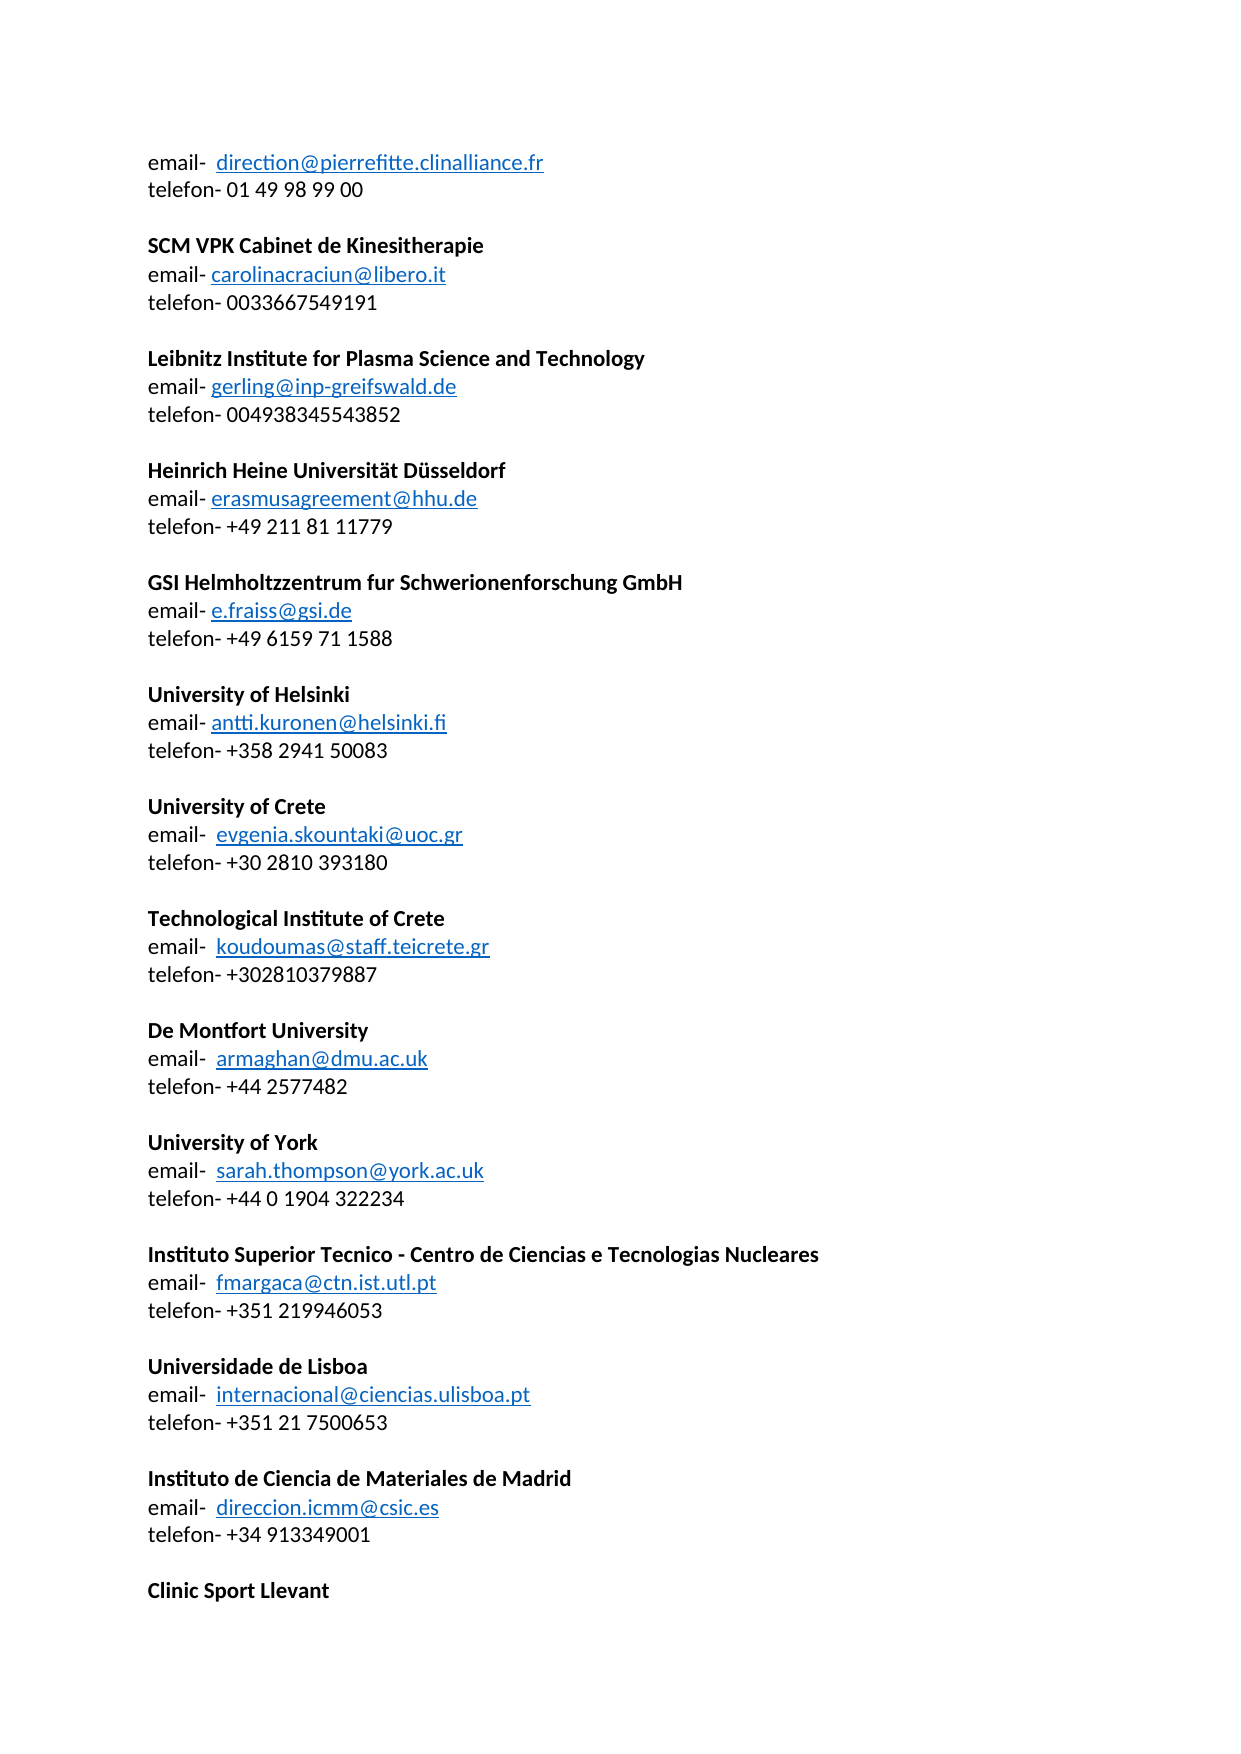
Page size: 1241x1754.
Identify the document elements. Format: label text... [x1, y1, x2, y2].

text GSI Helmholtzzentrum fur Schwerionenforschung GmbH [148, 568, 1093, 596]
text telefon- +44 2577482 [148, 1072, 1093, 1100]
text University of Crete [148, 792, 1093, 820]
text telefon- +302810379887 [148, 960, 1093, 988]
text telefon- +49 211 81 11779 [148, 512, 1093, 540]
text email- gerling@inp-greifswald.de [148, 372, 1093, 400]
text telefon- 004938345543852 [148, 400, 1093, 428]
text SCM VPK Cabinet de Kinesitherapie [148, 232, 1093, 260]
text email- carolinacraciun@libero.it [148, 260, 1093, 288]
text De Montfort University [148, 1016, 1093, 1044]
text email- armaghan@dmu.ac.uk [148, 1044, 1093, 1072]
text telefon- +34 913349001 [148, 1521, 1093, 1549]
text Universidade de Lisboa [148, 1352, 1093, 1381]
text telefon- +44 0 1904 322234 [148, 1184, 1093, 1212]
text email- sarah.thompson@york.ac.uk [148, 1156, 1093, 1184]
text Heinrich Heine Universität Düsseldorf [148, 456, 1093, 484]
text telefon- 0033667549191 [148, 288, 1093, 316]
text University of York [148, 1128, 1093, 1156]
text telefon- 01 49 98 99 00 [148, 176, 1093, 204]
text Clinic Sport Llevant [148, 1577, 1093, 1605]
text email- internacional@ciencias.ulisboa.pt [148, 1381, 1093, 1408]
text University of Helsinki [148, 680, 1093, 708]
text telefon- +351 21 7500653 [148, 1408, 1093, 1437]
text Instituto Superior Tecnico - Centro de Ciencias e Tecnologias Nucleares [148, 1240, 1093, 1268]
text email- erasmusagreement@hhu.de [148, 484, 1093, 512]
text telefon- +351 219946053 [148, 1296, 1093, 1324]
text email- antti.kuronen@helsinki.fi [148, 708, 1093, 736]
text telefon- +30 2810 393180 [148, 848, 1093, 876]
text email- direccion.icmm@csic.es [148, 1493, 1093, 1521]
text email- e.fraiss@gsi.de [148, 596, 1093, 624]
text email- direction@pierrefitte.clinalliance.fr [148, 148, 1093, 176]
text email- koudoumas@staff.teicrete.gr [148, 932, 1093, 960]
text telefon- +49 6159 71 1588 [148, 624, 1093, 652]
text Technological Institute of Crete [148, 904, 1093, 932]
text email- fmargaca@ctn.ist.utl.pt [148, 1268, 1093, 1296]
text Instituto de Ciencia de Materiales de Madrid [148, 1464, 1093, 1493]
text telefon- +358 2941 50083 [148, 736, 1093, 764]
text Leibnitz Institute for Plasma Science and Technology [148, 344, 1093, 372]
text email- evgenia.skountaki@uoc.gr [148, 820, 1093, 848]
